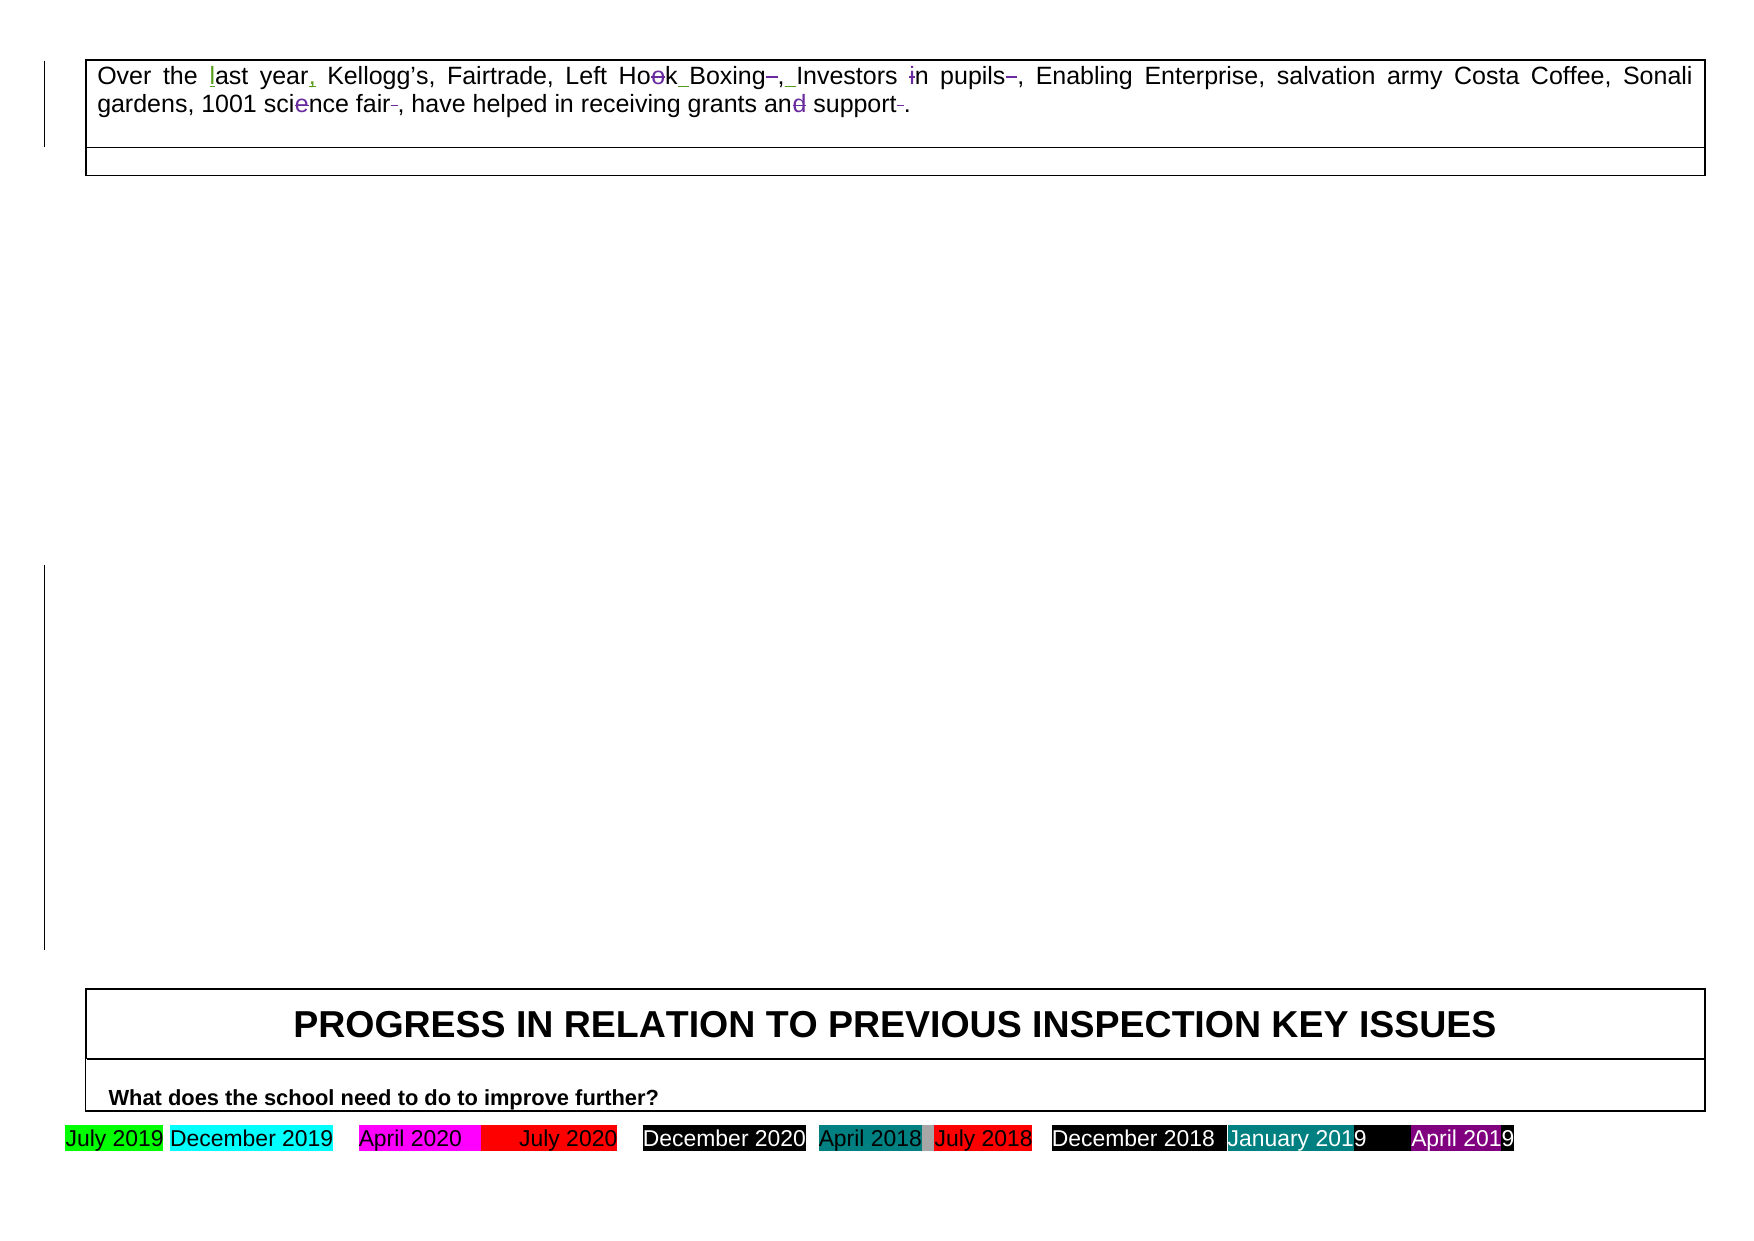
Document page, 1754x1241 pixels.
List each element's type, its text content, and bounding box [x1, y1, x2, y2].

table_header PROGRESS IN RELATION TO PREVIOUS INSPECTION KEY ISSUES [87, 990, 1704, 1058]
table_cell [86, 1059, 1704, 1110]
table_cell [87, 148, 1704, 175]
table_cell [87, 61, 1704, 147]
